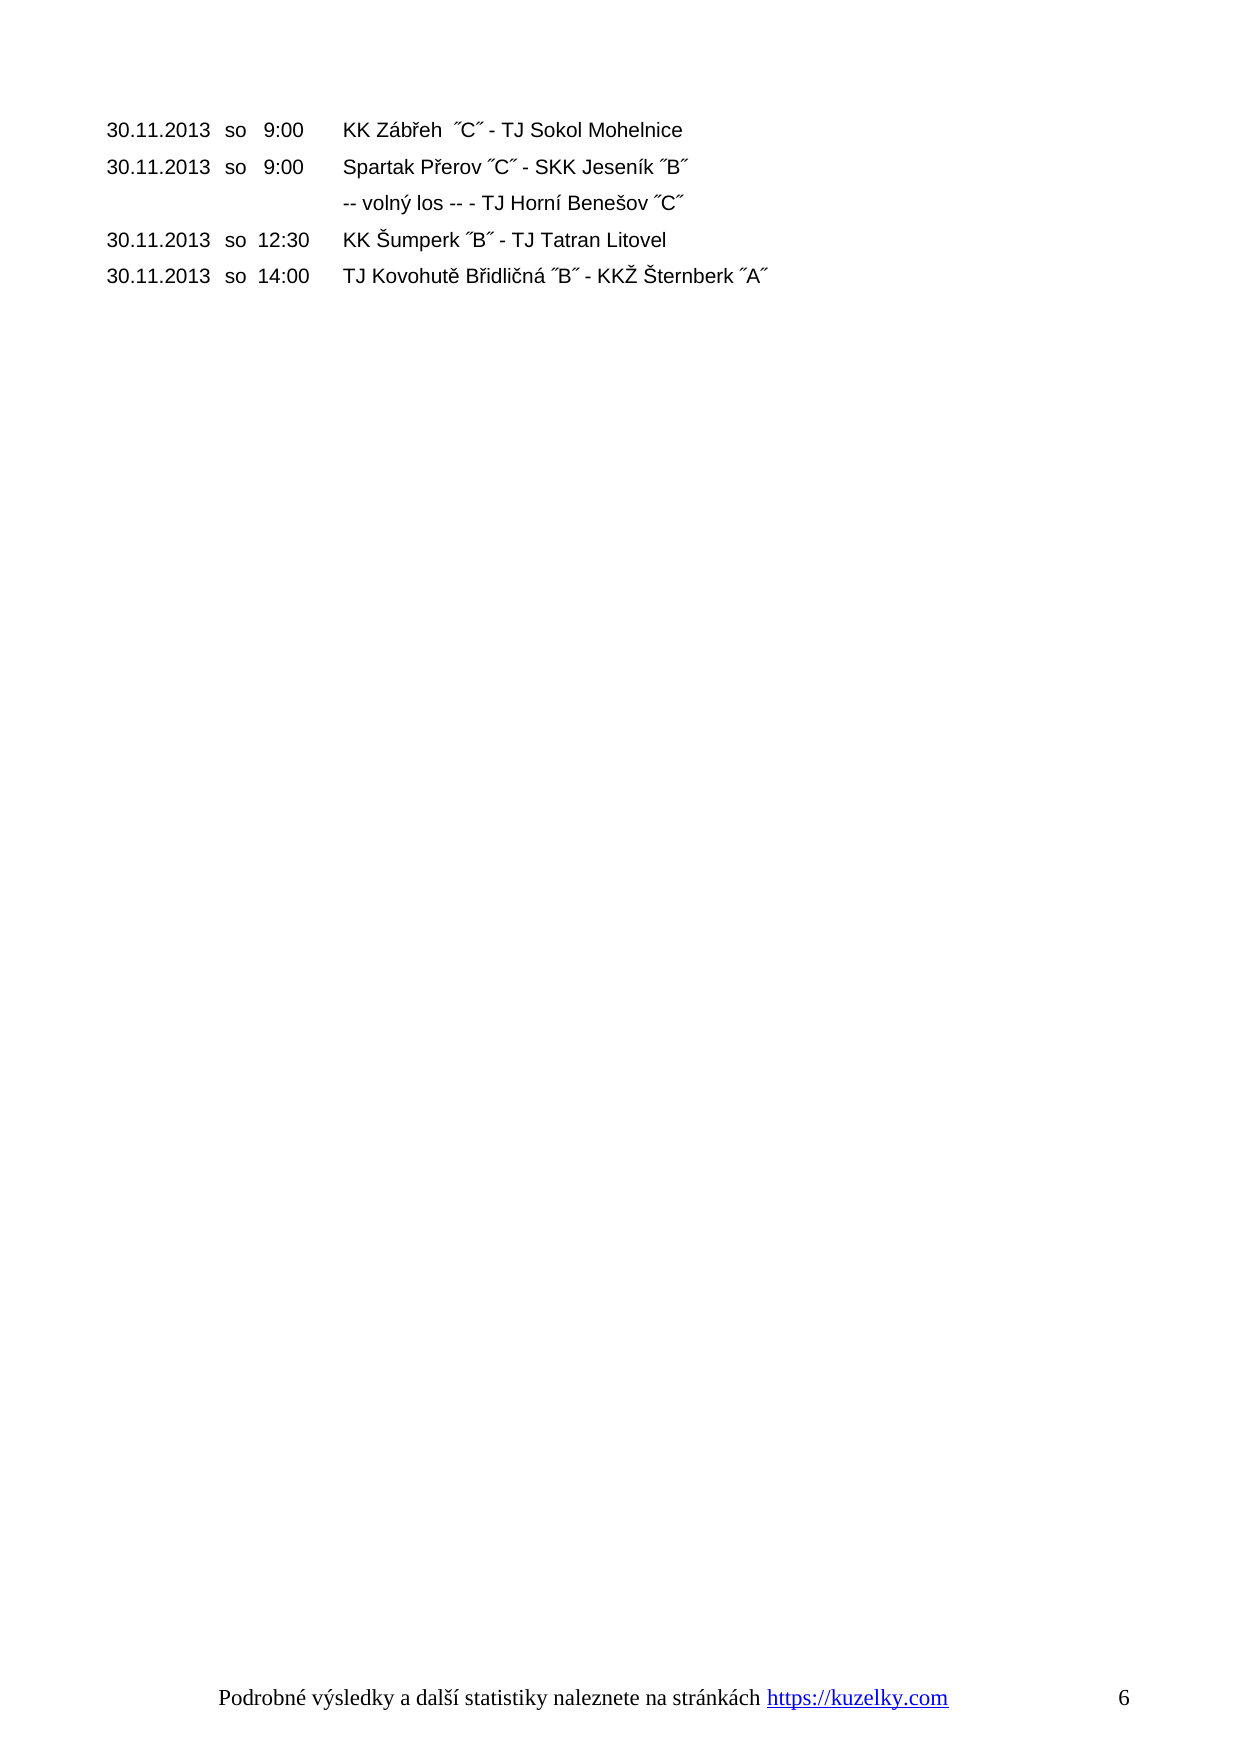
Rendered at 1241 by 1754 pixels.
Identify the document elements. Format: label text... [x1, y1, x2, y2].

text 30.11.2013 so 9:00 Spartak Přerov ˝C˝ - SKK Jeseník ˝B˝ [106, 154, 1134, 178]
text -- volný los -- - TJ Horní Benešov ˝C˝ [106, 191, 1134, 215]
text 30.11.2013 so 12:30 KK Šumperk ˝B˝ - TJ Tatran Litovel [106, 227, 1134, 251]
text 30.11.2013 so 14:00 TJ Kovohutě Břidličná ˝B˝ - KKŽ Šternberk ˝A˝ [106, 264, 1134, 288]
text 30.11.2013 so 9:00 KK Zábřeh ˝C˝ - TJ Sokol Mohelnice [106, 118, 1134, 142]
